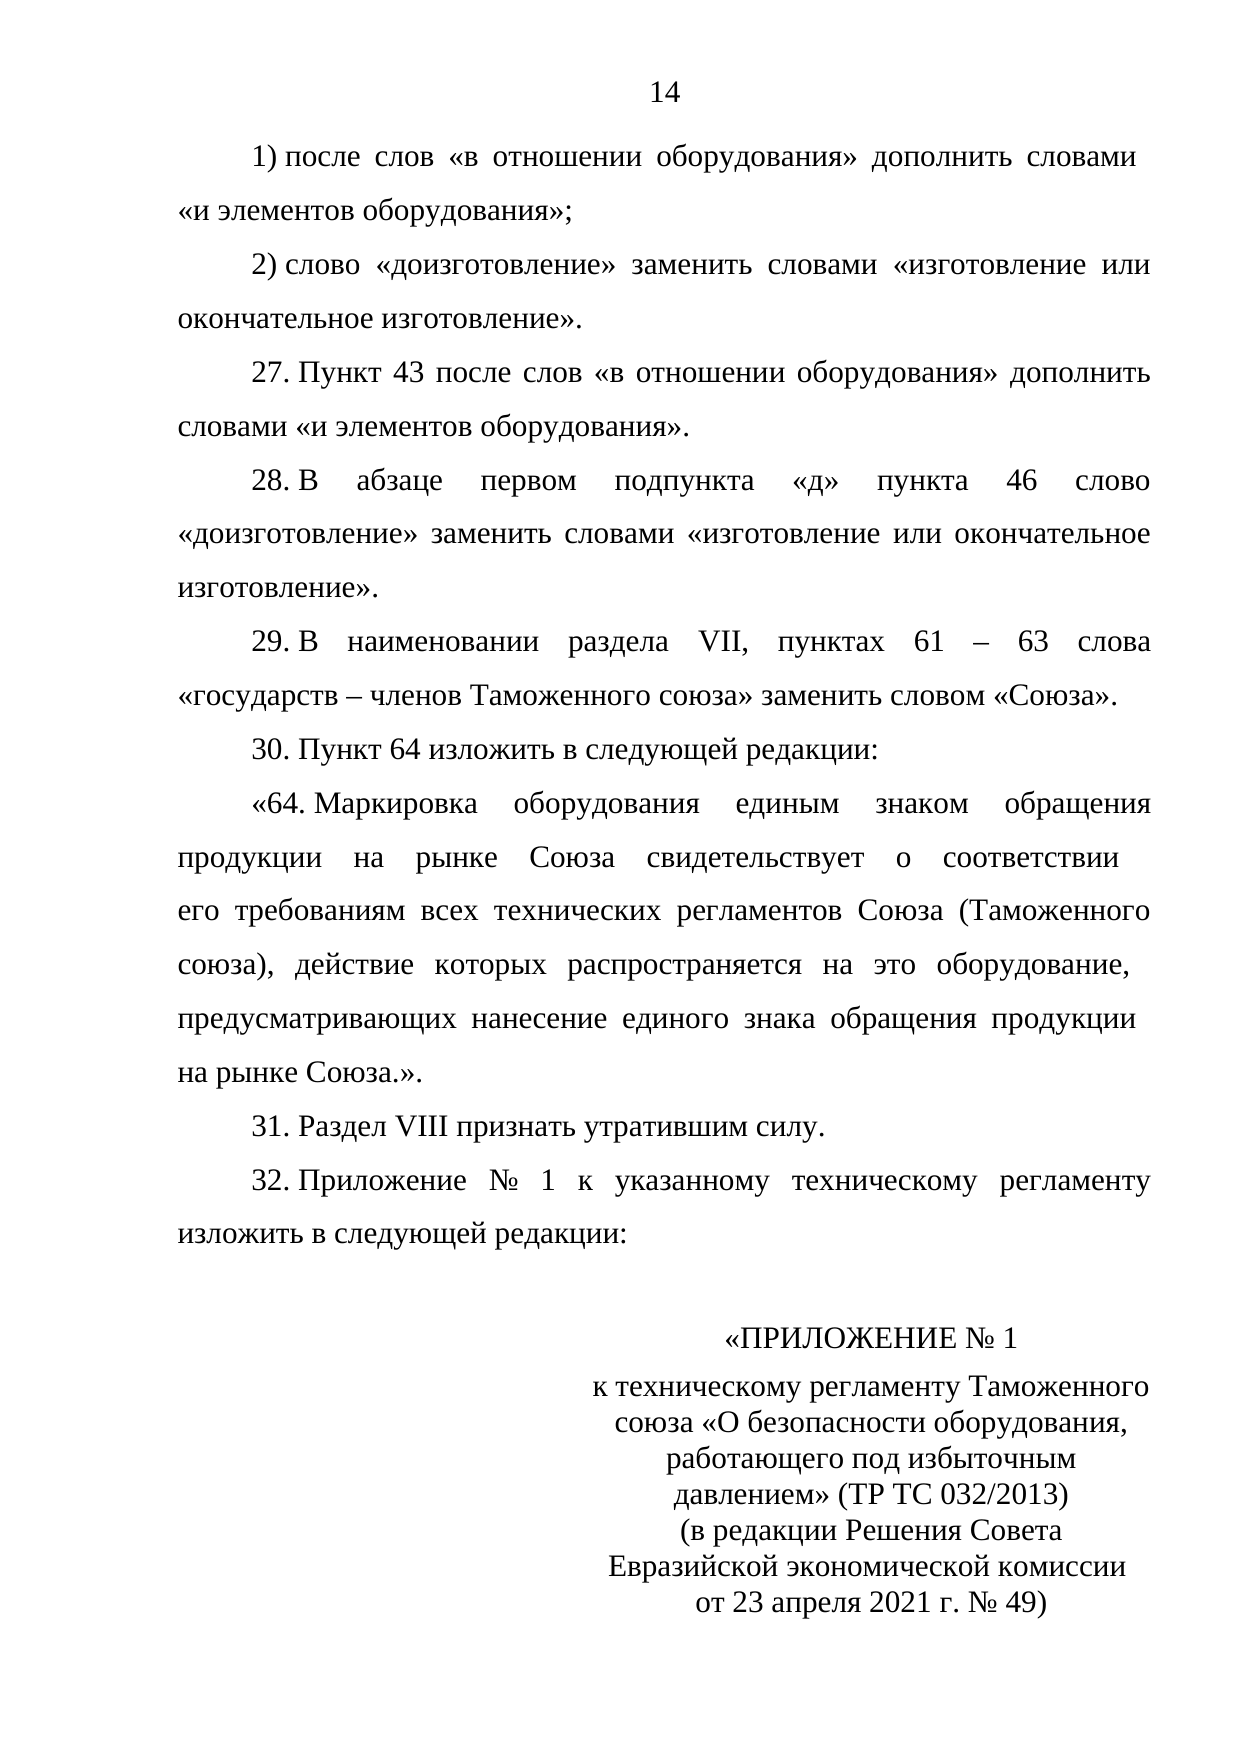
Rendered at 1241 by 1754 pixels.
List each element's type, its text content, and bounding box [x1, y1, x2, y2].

text 2) слово «доизготовление» заменить словами «изготовление или окончательное изготовление». [177, 245, 1152, 335]
text 27. Пункт 43 после слов «в отношении оборудования» дополнить словами «и элементов оборудования». [177, 353, 1152, 443]
text 30. Пункт 64 изложить в следующей редакции: [177, 730, 1152, 766]
text 32. Приложение № 1 к указанному техническому регламенту изложить в следующей редакции: [177, 1161, 1152, 1251]
text 1) после слов «в отношении оборудования» дополнить словами «и элементов оборудования»; [177, 138, 1152, 227]
text 28. В абзаце первом подпункта «д» пункта 46 слово «доизготовление» заменить словами «изготовление или окончательное изготовление». [177, 461, 1152, 604]
text «ПРИЛОЖЕНИЕ № 1 [591, 1319, 1152, 1355]
text «64. Маркировка оборудования единым знаком обращения продукции на рынке Союза свидетельствует о соответствии его требованиям всех технических регламентов Союза (Таможенного союза), действие которых распространяется на это оборудование, предусматривающих нанесение единого знака обращения продукции на рынке Союза.». [177, 784, 1152, 1089]
text (в редакции Решения Совета Евразийской экономической комиссии от 23 апреля 2021 г. № 49) [591, 1511, 1152, 1619]
text к техническому регламенту Таможенного союза «О безопасности оборудования, работающего под избыточным давлением» (ТР ТС 032/2013) [591, 1367, 1152, 1511]
text 29. В наименовании раздела VII, пунктах 61 – 63 слова «государств – членов Таможенного союза» заменить словом «Союза». [177, 622, 1152, 712]
text 31. Раздел VIII признать утратившим силу. [177, 1107, 1152, 1143]
